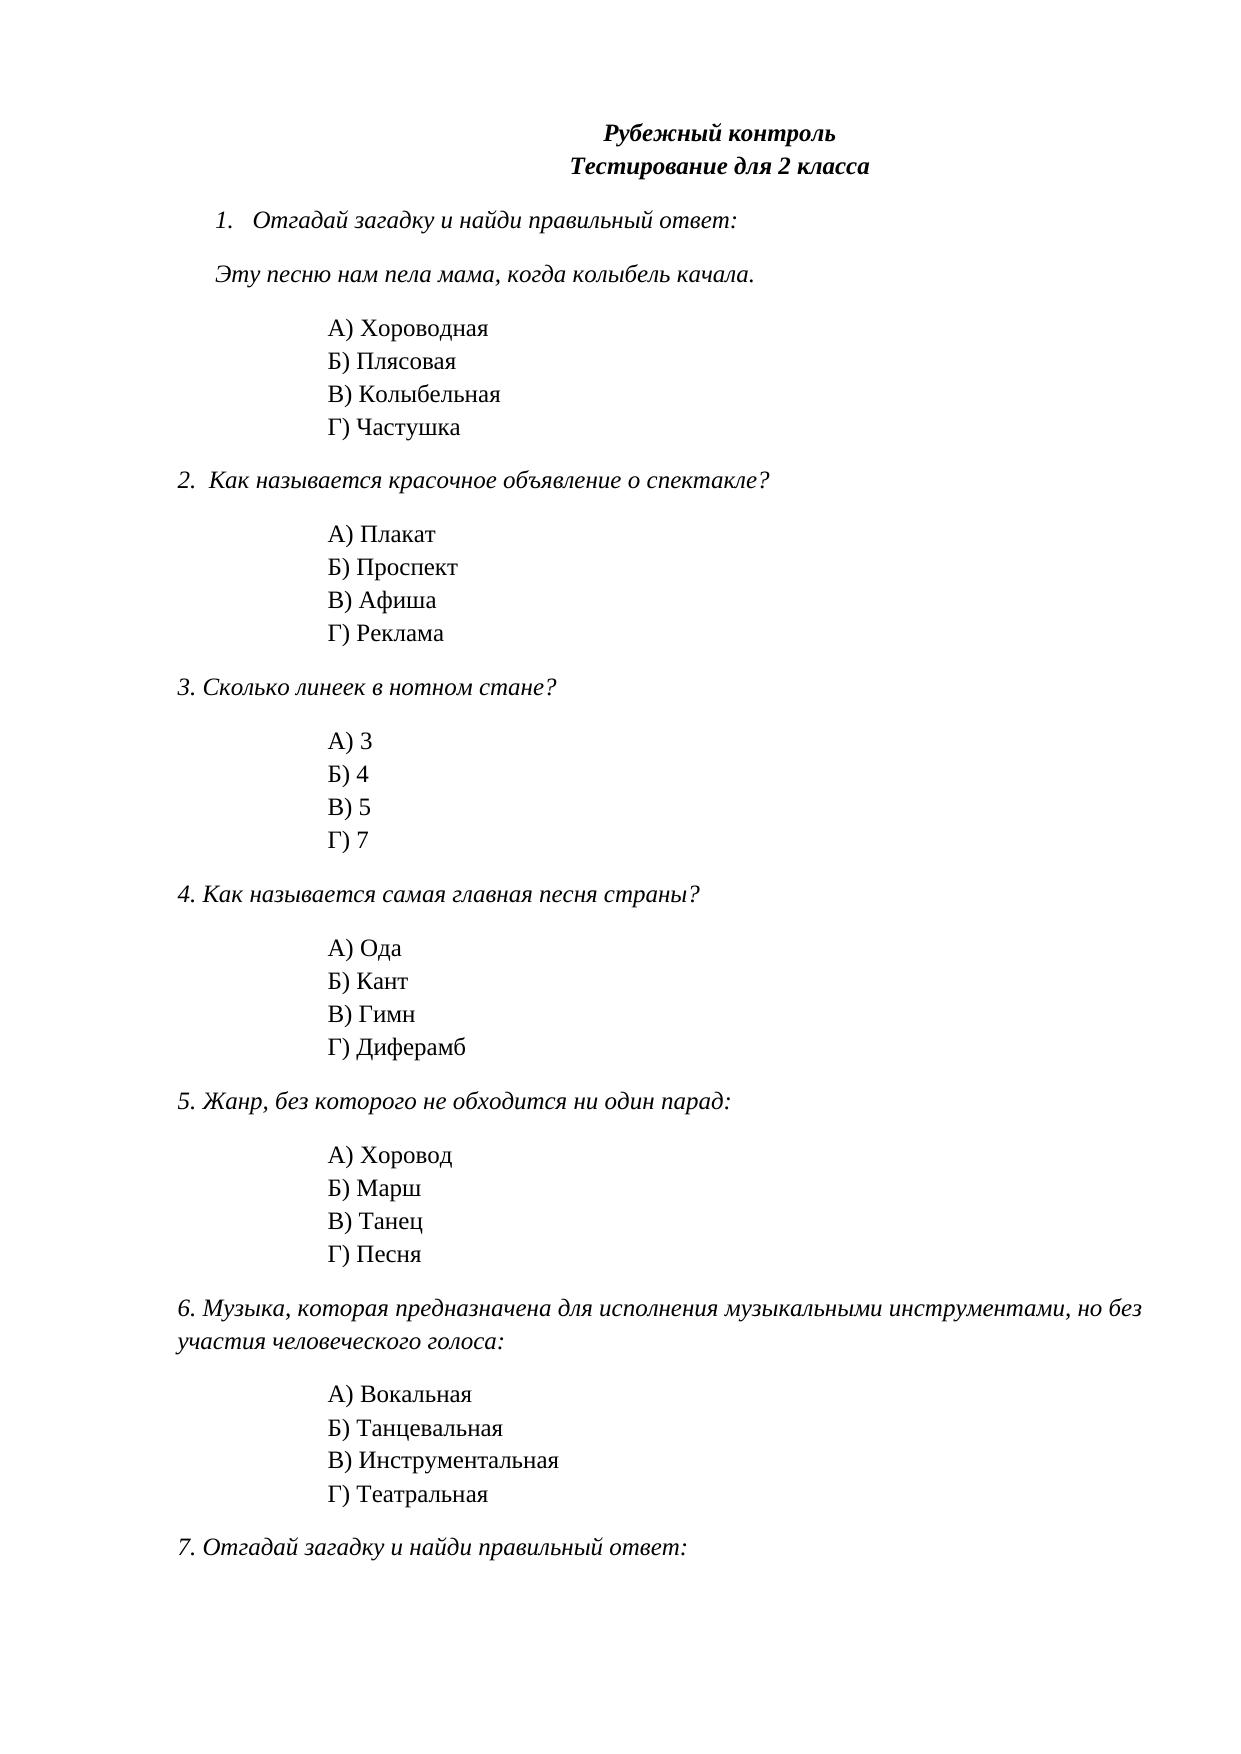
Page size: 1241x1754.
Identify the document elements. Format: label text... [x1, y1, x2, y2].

list Б) Плясовая [327, 346, 1152, 374]
list А) Плакат [327, 519, 1152, 548]
text 4. Как называется самая главная песня страны? [177, 879, 1152, 908]
list А) Хоровод [327, 1140, 1152, 1168]
text Эту песню нам пела мама, когда колыбель качала. [215, 259, 1152, 288]
list Б) 4 [327, 759, 1152, 788]
list Б) Проспект [327, 552, 1152, 581]
list В) Инструментальная [327, 1446, 1152, 1474]
list Г) Реклама [327, 618, 1152, 647]
list В) Танец [327, 1206, 1152, 1234]
list Б) Марш [327, 1173, 1152, 1202]
list Г) Театральная [327, 1479, 1152, 1507]
text 7. Отгадай загадку и найди правильный ответ: [177, 1532, 1152, 1561]
list В) Афиша [327, 586, 1152, 614]
list Тестирование для 2 класса [290, 151, 1152, 180]
list А) 3 [327, 726, 1152, 755]
list В) Колыбельная [327, 379, 1152, 407]
list Г) Частушка [327, 412, 1152, 441]
list Б) Танцевальная [327, 1413, 1152, 1441]
list Рубежный контроль [290, 118, 1152, 147]
list Г) Диферамб [327, 1032, 1152, 1061]
list Г) Песня [327, 1239, 1152, 1268]
text 2. Как называется красочное объявление о спектакле? [177, 466, 1152, 494]
list Г) 7 [327, 825, 1152, 854]
list В) 5 [327, 792, 1152, 821]
text 6. Музыка, которая предназначена для исполнения музыкальными инструментами, но без участия человеческого голоса: [177, 1293, 1152, 1354]
list Б) Кант [327, 966, 1152, 995]
text 3. Сколько линеек в нотном стане? [177, 672, 1152, 701]
list А) Вокальная [327, 1379, 1152, 1408]
text 5. Жанр, без которого не обходится ни один парад: [177, 1086, 1152, 1115]
list А) Ода [327, 933, 1152, 962]
list Отгадай загадку и найди правильный ответ: [215, 205, 1152, 234]
list А) Хороводная [327, 313, 1152, 341]
list В) Гимн [327, 999, 1152, 1028]
